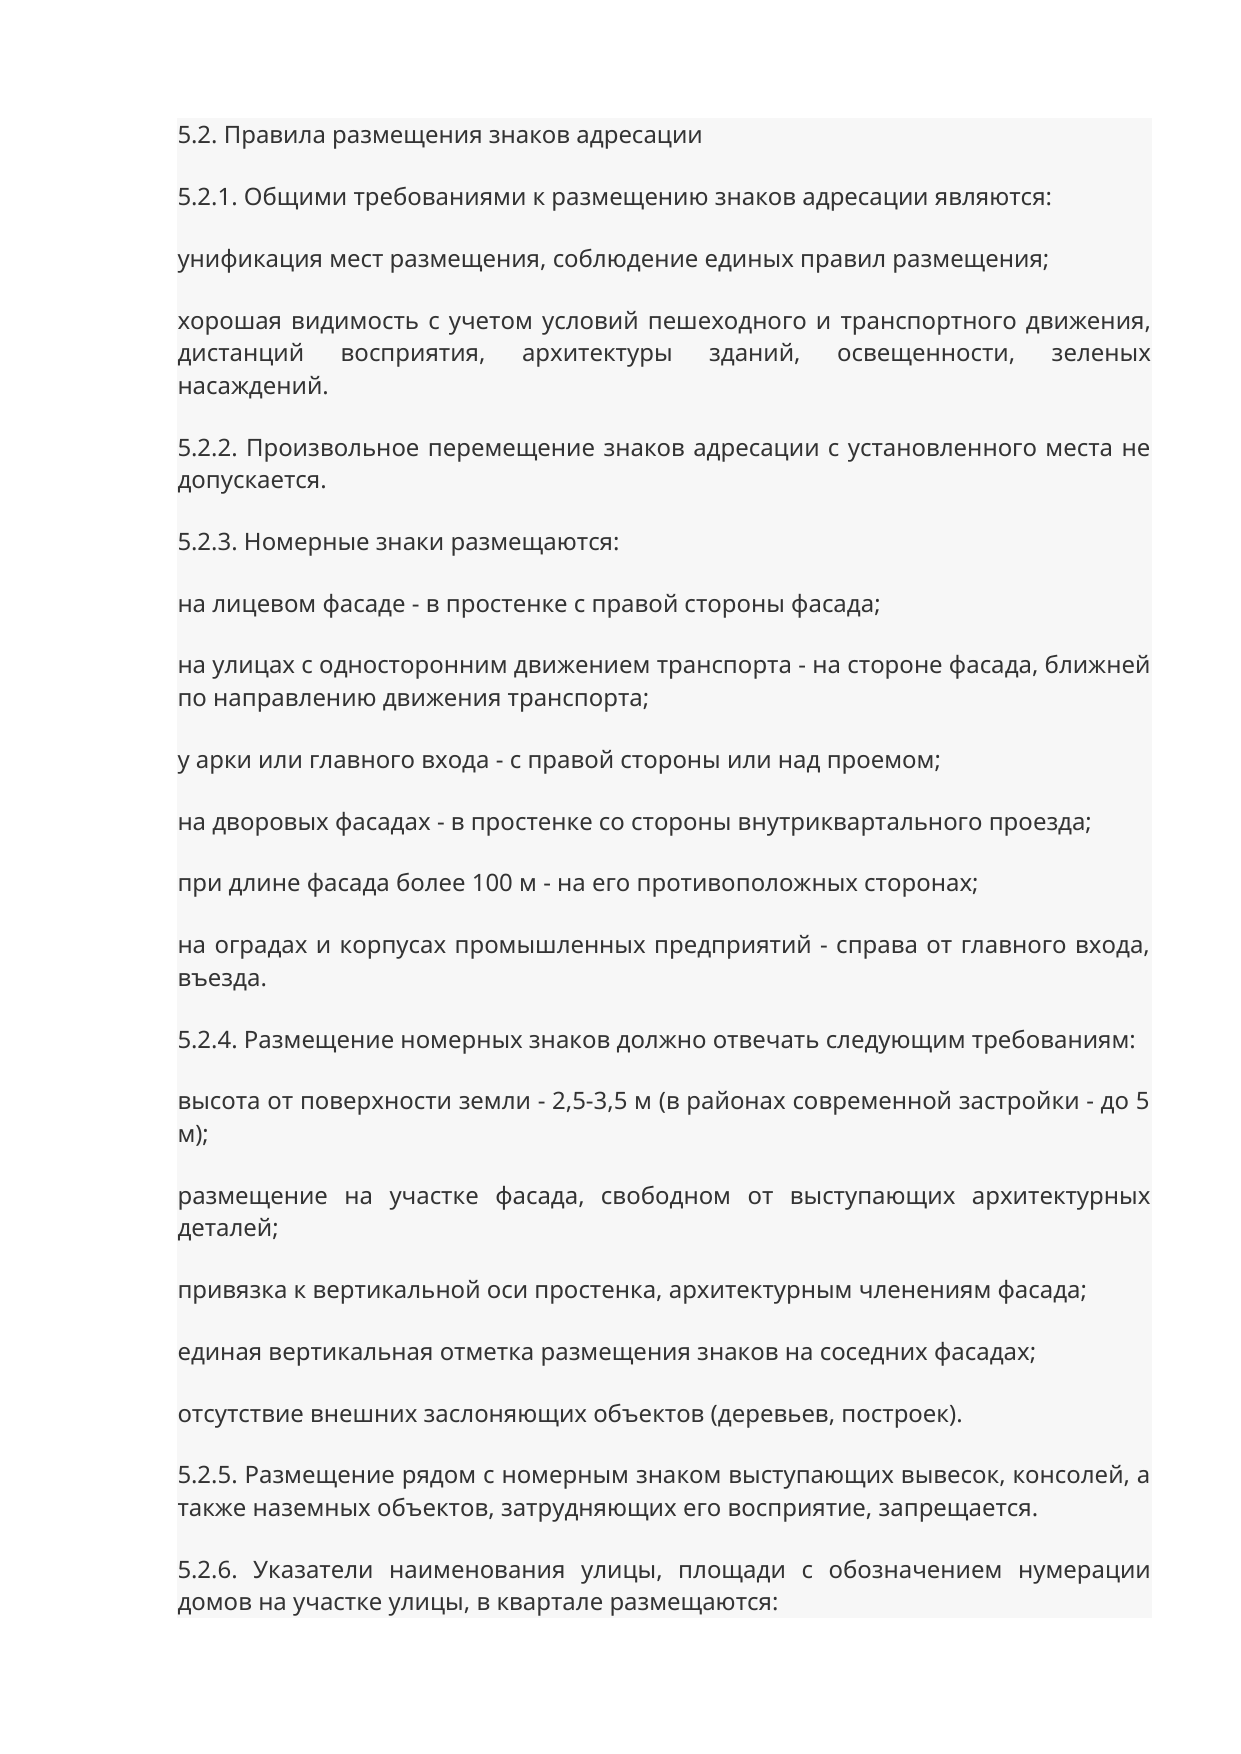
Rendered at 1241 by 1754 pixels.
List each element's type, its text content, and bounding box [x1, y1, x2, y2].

text на дворовых фасадах - в простенке со стороны внутриквартального проезда; [177, 804, 1152, 837]
text 5.2.3. Номерные знаки размещаются: [177, 525, 1152, 557]
text 5.2.4. Размещение номерных знаков должно отвечать следующим требованиям: [177, 1022, 1152, 1055]
text 5.2.2. Произвольное перемещение знаков адресации с установленного места не допускается. [177, 430, 1152, 496]
text 5.2.1. Общими требованиями к размещению знаков адресации являются: [177, 180, 1152, 212]
text 5.2.5. Размещение рядом с номерным знаком выступающих вывесок, консолей, а также наземных объектов, затрудняющих его восприятие, запрещается. [177, 1458, 1152, 1523]
text привязка к вертикальной оси простенка, архитектурным членениям фасада; [177, 1273, 1152, 1306]
text при длине фасада более 100 м - на его противоположных сторонах; [177, 866, 1152, 899]
text единая вертикальная отметка размещения знаков на соседних фасадах; [177, 1335, 1152, 1367]
text отсутствие внешних заслоняющих объектов (деревьев, построек). [177, 1396, 1152, 1429]
text унификация мест размещения, соблюдение единых правил размещения; [177, 242, 1152, 274]
text на лицевом фасаде - в простенке с правой стороны фасада; [177, 587, 1152, 619]
text размещение на участке фасада, свободном от выступающих архитектурных деталей; [177, 1178, 1152, 1244]
text 5.2. Правила размещения знаков адресации [177, 118, 1152, 151]
text хорошая видимость с учетом условий пешеходного и транспортного движения, дистанций восприятия, архитектуры зданий, освещенности, зеленых насаждений. [177, 303, 1152, 401]
text высота от поверхности земли - 2,5-3,5 м (в районах современной застройки - до 5 м); [177, 1084, 1152, 1149]
text на улицах с односторонним движением транспорта - на стороне фасада, ближней по направлению движения транспорта; [177, 648, 1152, 713]
text на оградах и корпусах промышленных предприятий - справа от главного входа, въезда. [177, 928, 1152, 993]
text у арки или главного входа - с правой стороны или над проемом; [177, 743, 1152, 775]
text 5.2.6. Указатели наименования улицы, площади с обозначением нумерации домов на участке улицы, в квартале размещаются: [177, 1553, 1152, 1618]
